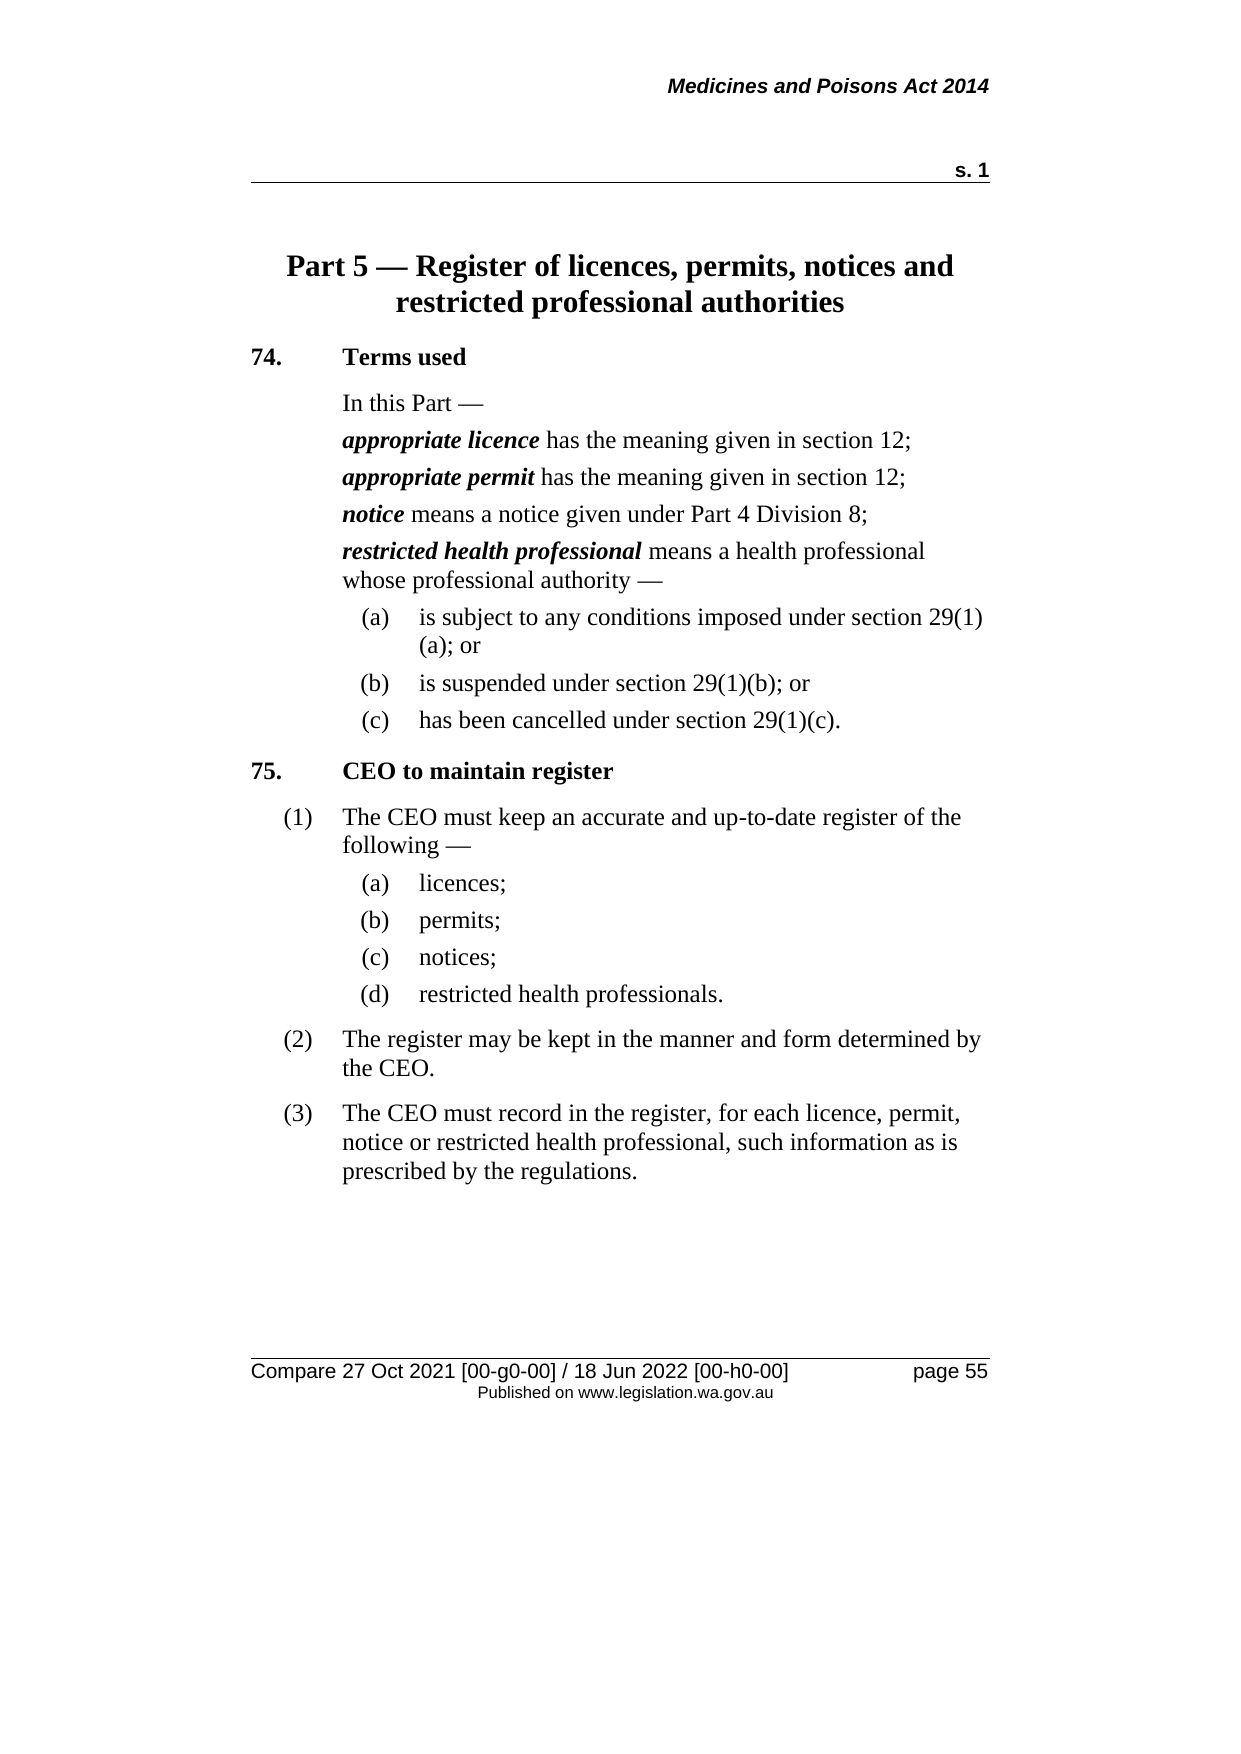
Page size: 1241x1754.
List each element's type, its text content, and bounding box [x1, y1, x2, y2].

text (b) permits; [251, 905, 990, 933]
subtitle 75. CEO to maintain register [251, 756, 990, 785]
text (2) The register may be kept in the manner and form determined by the CEO. [251, 1024, 990, 1082]
text (a) licences; [251, 868, 990, 896]
text (a) is subject to any conditions imposed under section 29(1)(a); or [251, 602, 990, 659]
text (b) is suspended under section 29(1)(b); or [251, 668, 990, 696]
text (d) restricted health professionals. [251, 979, 990, 1008]
text (c) has been cancelled under section 29(1)(c). [251, 705, 990, 733]
subtitle 74. Terms used [251, 342, 990, 371]
text In this Part — [251, 388, 990, 416]
text restricted health professional means a health professional whose professional authority — [251, 536, 990, 593]
text appropriate permit has the meaning given in section 12; [251, 462, 990, 491]
text notice means a notice given under Part 4 Division 8; [251, 499, 990, 528]
subtitle Part 5 — Register of licences, permits, notices and restricted professional authorities [251, 247, 990, 319]
text appropriate licence has the meaning given in section 12; [251, 425, 990, 453]
text (1) The CEO must keep an accurate and up-to-date register of the following — [251, 802, 990, 859]
text (c) notices; [251, 942, 990, 971]
text (3) The CEO must record in the register, for each licence, permit, notice or restricted health professional, such information as is prescribed by the regulations. [251, 1098, 990, 1185]
